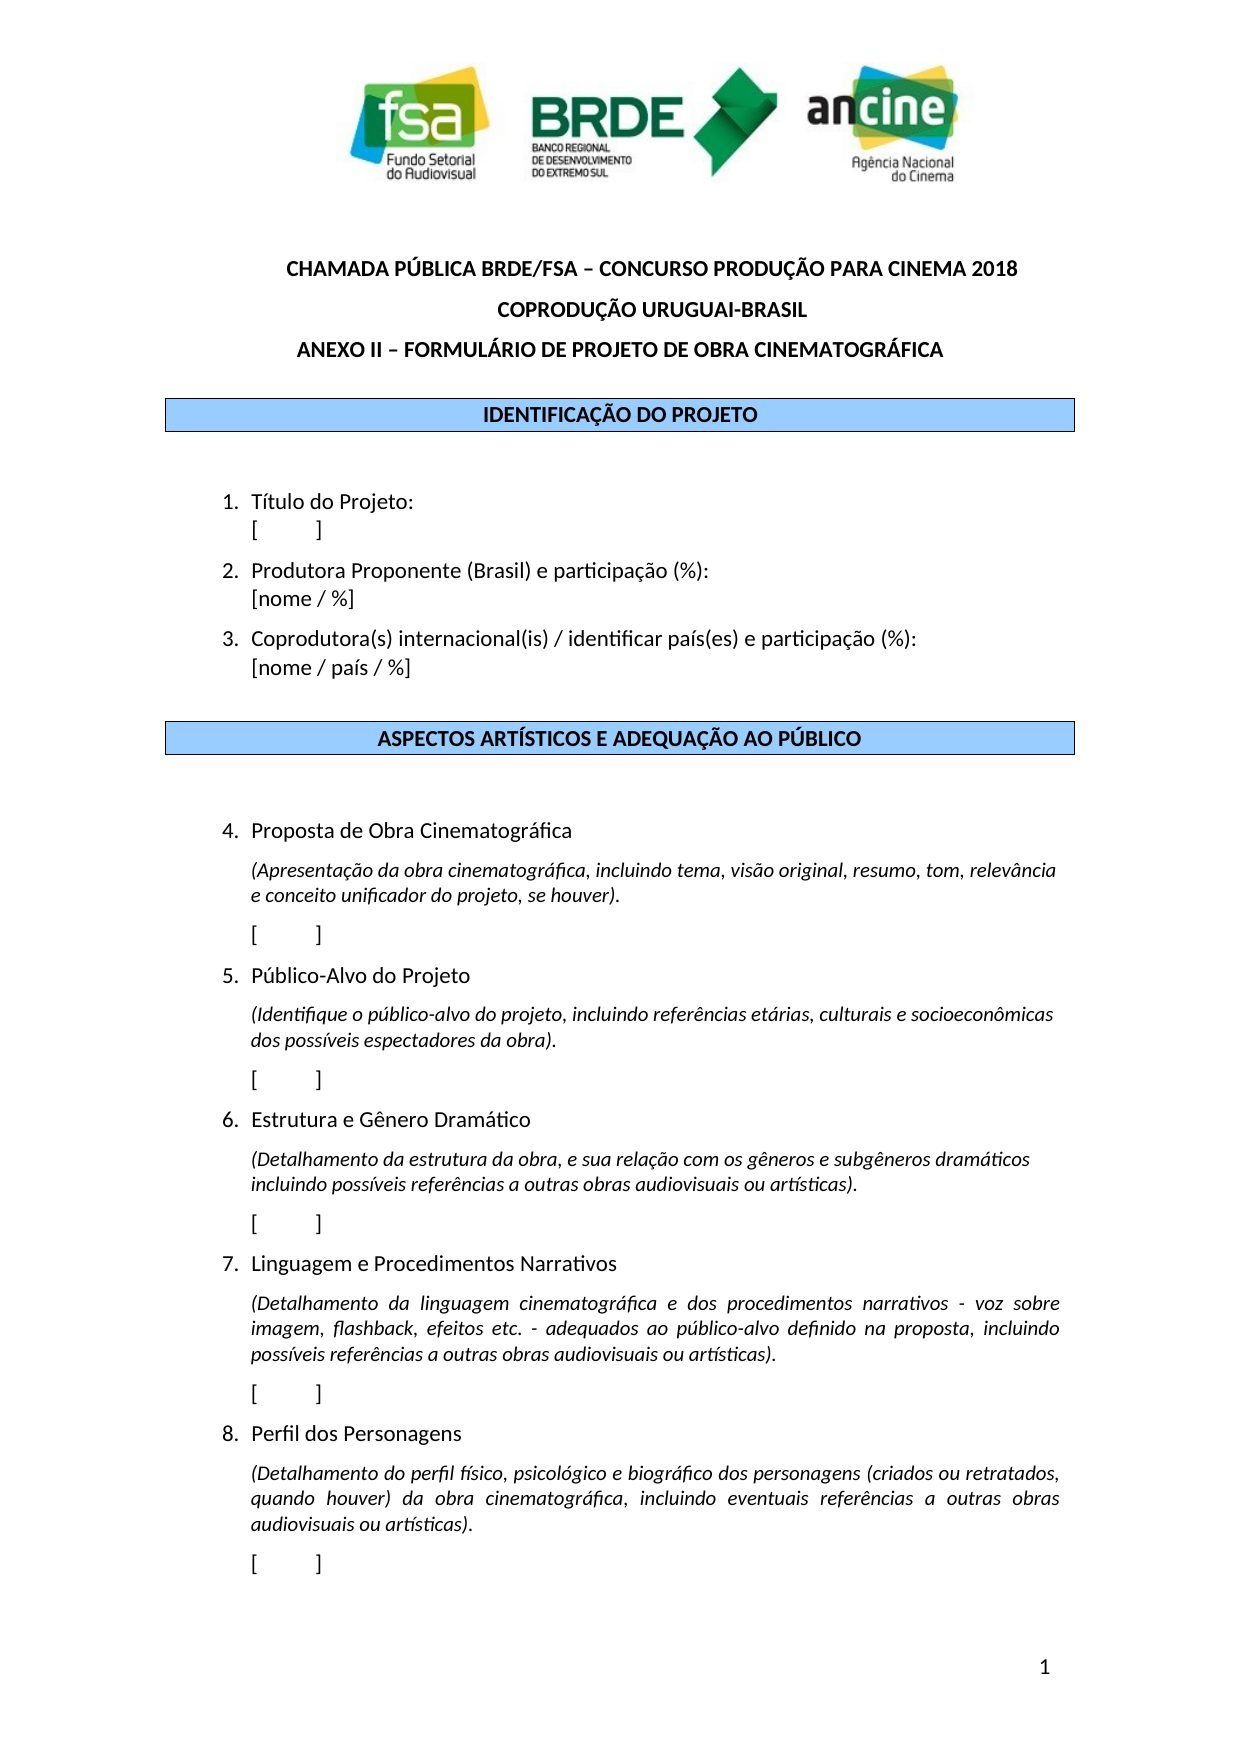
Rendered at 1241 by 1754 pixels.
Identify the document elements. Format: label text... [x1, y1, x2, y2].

text CHAMADA PÚBLICA BRDE/FSA – CONCURSO PRODUÇÃO PARA CINEMA 2018 [154, 254, 1151, 282]
text (Detalhamento da linguagem cinematográfica e dos procedimentos narrativos - voz sobre imagem, flashback, efeitos etc. - adequados ao público-alvo definido na proposta, incluindo possíveis referências a outras obras audiovisuais ou artísticas). [251, 1290, 1063, 1366]
text [ ] [251, 1549, 1151, 1577]
list Público-Alvo do Projeto [222, 961, 1151, 989]
list Linguagem e Procedimentos Narrativos [222, 1249, 1151, 1278]
list Estrutura e Gênero Dramático [222, 1105, 1151, 1133]
text [ ] [251, 920, 1151, 948]
text [ ] [251, 1209, 1151, 1237]
list Coprodutora(s) internacional(is) / identificar país(es) e participação (%): [nome / país / %] [222, 624, 918, 681]
text (Identifique o público-alvo do projeto, incluindo referências etárias, culturais e socioeconômicas dos possíveis espectadores da obra). [251, 1001, 1065, 1052]
text [ ] [251, 1379, 1151, 1407]
list Produtora Proponente (Brasil) e participação (%): [nome / %] [222, 556, 710, 612]
text COPRODUÇÃO URUGUAI-BRASIL [154, 295, 1151, 323]
text (Detalhamento da estrutura da obra, e sua relação com os gêneros e subgêneros dramáticos incluindo possíveis referências a outras obras audiovisuais ou artísticas). [251, 1146, 1055, 1197]
text [ ] [251, 1065, 1151, 1093]
list Proposta de Obra Cinematográfica [222, 816, 1151, 844]
list Perfil dos Personagens [222, 1419, 1151, 1447]
list Título do Projeto: [ ] [222, 487, 414, 543]
picture [336, 62, 979, 184]
text (Detalhamento do perfil físico, psicológico e biográfico dos personagens (criados ou retratados, quando houver) da obra cinematográfica, incluindo eventuais referências a outras obras audiovisuais ou artísticas). [251, 1460, 1063, 1536]
text (Apresentação da obra cinematográfica, incluindo tema, visão original, resumo, tom, relevância e conceito unificador do projeto, se houver). [251, 857, 1065, 908]
text ANEXO II – FORMULÁRIO DE PROJETO DE OBRA CINEMATOGRÁFICA [176, 335, 1065, 363]
